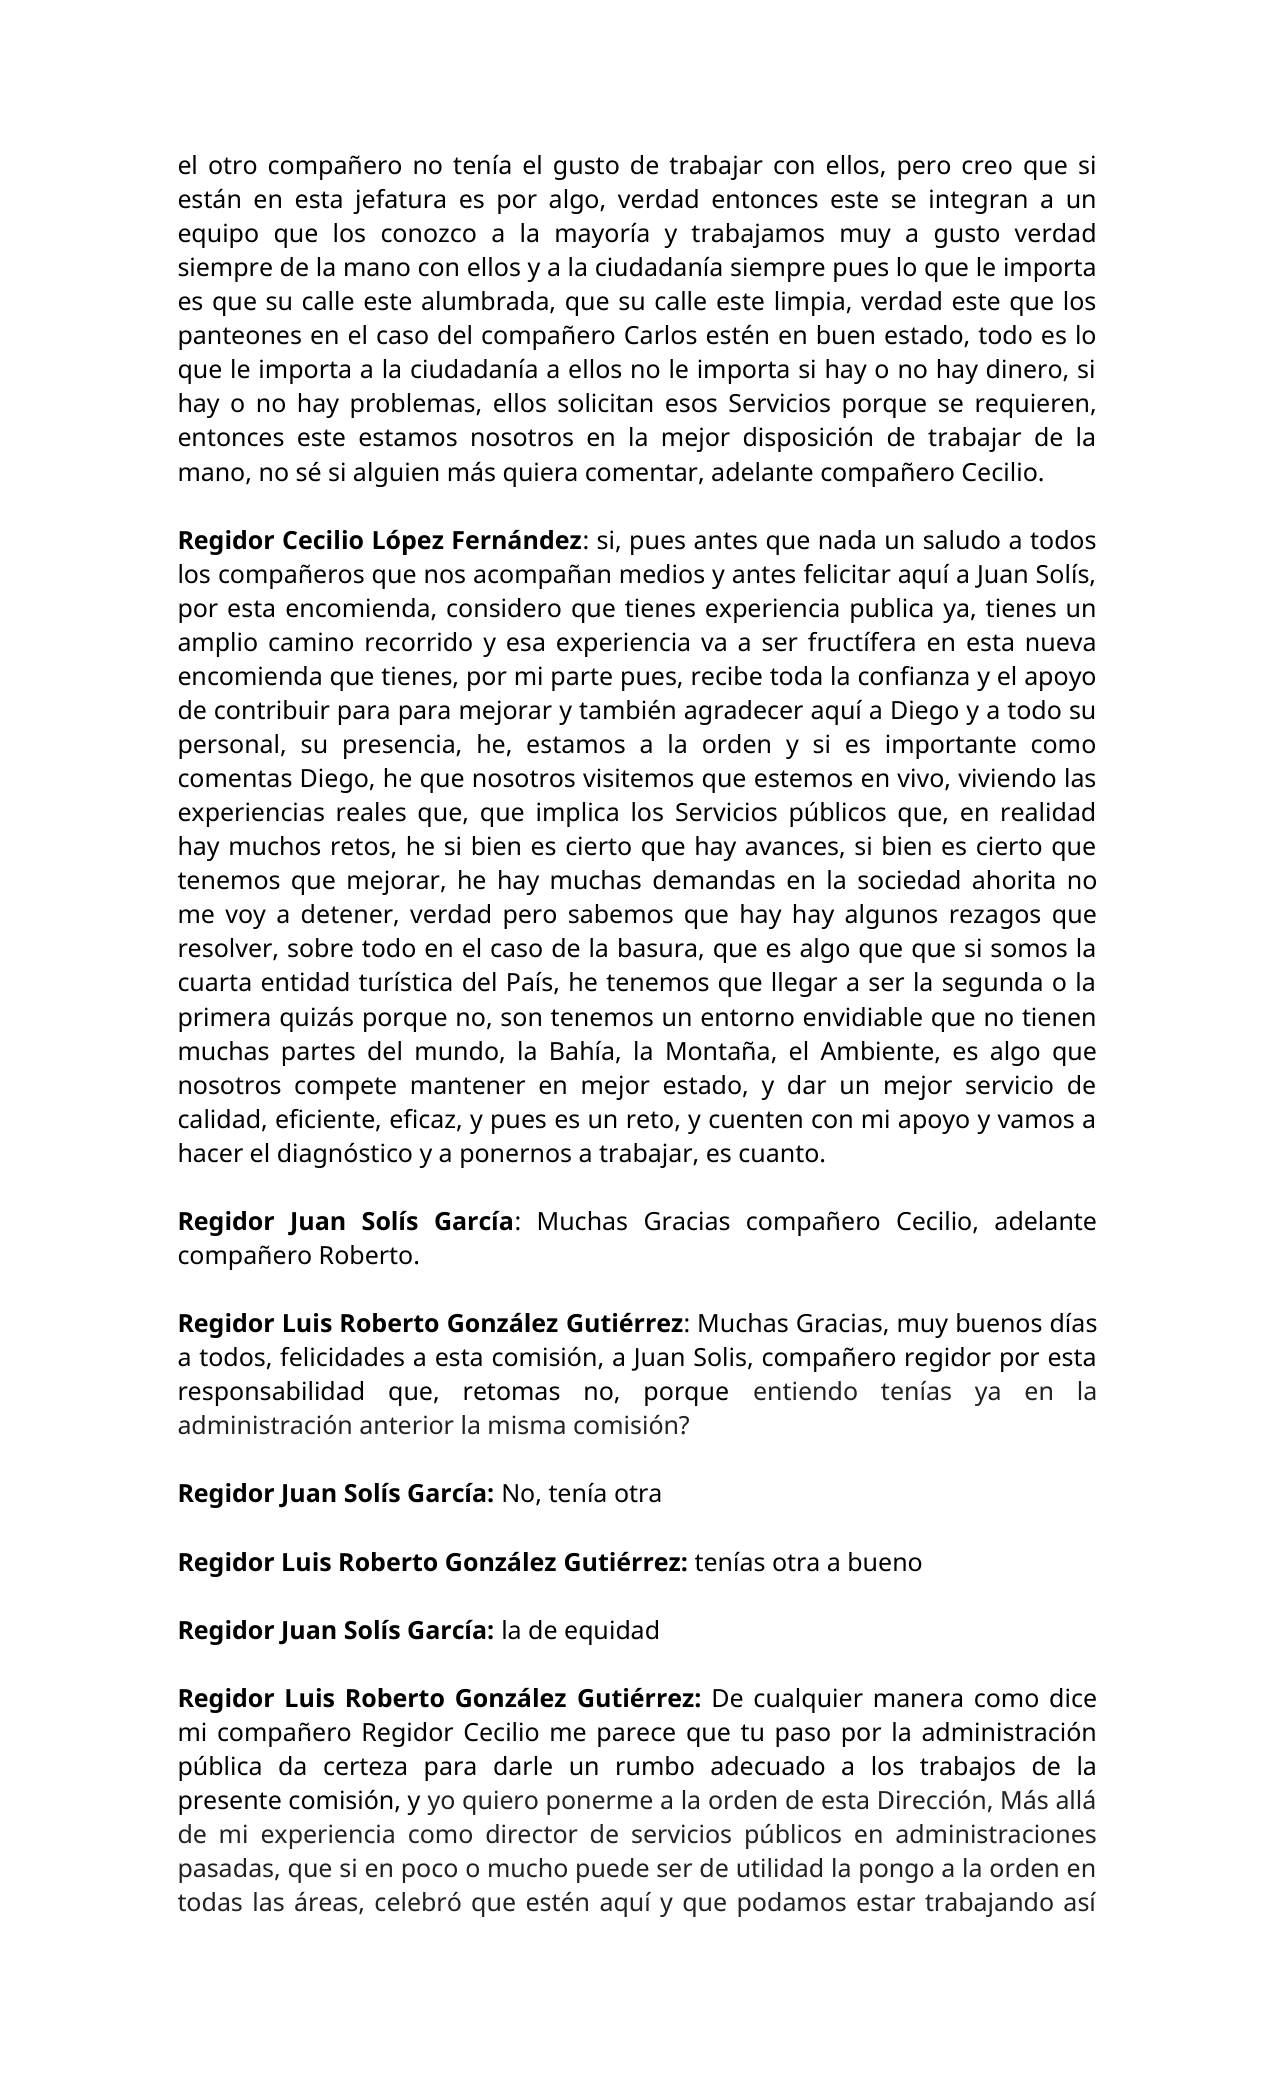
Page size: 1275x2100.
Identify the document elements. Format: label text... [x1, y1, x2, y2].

text Regidor Luis Roberto González Gutiérrez: De cualquier manera como dice mi compañero Regidor Cecilio me parece que tu paso por la administración pública da certeza para darle un rumbo adecuado a los trabajos de la presente comisión, y yo quiero ponerme a la orden de esta Dirección, Más allá de mi experiencia como director de servicios públicos en administraciones pasadas, que si en poco o mucho puede ser de utilidad la pongo a la orden en todas las áreas, celebró que estén aquí y que podamos estar trabajando así de cercanos, cada quien en su responsabilidad acá en el tema normativo que ayude y facilite la posibilidad de eficientar lo que ustedes hacen en el campo, porque eso es importantísimo y ustedes en el tema operativo y sin perder de vista que este gran equipo tiene, cada quien muy definido su rol, pero no solamente por la parte de la poca experiencia sino además, en este equipo que incluyendo incluye a la comisión, está he, la posibilidad de cumplir con el principal mandato constitucional de los ayuntamientos, Qué es el tema de los servicios públicos, ya el resto de la estructura organizacional municipal tiene que ver con visión propia y necesidades del propio municipio, pero la principal actividad es este y el gran reto es el tema de la recolección de la basura, yo creo que debemos de empezar ya a trabajar con toda la normatividad que existe porque ahí está desde una ley estatal del manejo de residuos sólidos, hasta los propios Reglamentos municipales para cambiar, esta forma de recolectar la basura y en el gran reto está la formación del ciudadano para tirar menos basura y ojala podamos llegar al término de la administración en hacer una recolección de dos veces por semana, que eso sería lo indicado, Reciclar y generar composta, le ahorramos recursos al municipio y esa lana la podemos mandar a otro tipo de obras y servicios, creo que va a ser uno de los grandes temas que debemos de trabajar en conjunto y en equipo, me reitero a la orden muchísimas Gracias, enhorabuena a todos, es cuánto. [177, 1680, 1098, 1817]
text Regidor Juan Solís García: Muchas Gracias compañero Cecilio, adelante compañero Roberto. [177, 1203, 1098, 1272]
text Regidor Juan Solís García: No, tenía otra [177, 1476, 1098, 1510]
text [177, 148, 1098, 488]
text Regidor Juan Solís García: la de equidad [177, 1612, 1098, 1646]
text Regidor Luis Roberto González Gutiérrez: Muchas Gracias, muy buenos días a todos, felicidades a esta comisión, a Juan Solis, compañero regidor por esta responsabilidad que, retomas no, porque entiendo tenías ya en la administración anterior la misma comisión? [177, 1306, 1098, 1442]
text Regidor Cecilio López Fernández: si, pues antes que nada un saludo a todos los compañeros que nos acompañan medios y antes felicitar aquí a Juan Solís, por esta encomienda, considero que tienes experiencia publica ya, tienes un amplio camino recorrido y esa experiencia va a ser fructífera en esta nueva encomienda que tienes, por mi parte pues, recibe toda la confianza y el apoyo de contribuir para para mejorar y también agradecer aquí a Diego y a todo su personal, su presencia, he, estamos a la orden y si es importante como comentas Diego, he que nosotros visitemos que estemos en vivo, viviendo las experiencias reales que, que implica los Servicios públicos que, en realidad hay muchos retos, he si bien es cierto que hay avances, si bien es cierto que tenemos que mejorar, he hay muchas demandas en la sociedad ahorita no me voy a detener, verdad pero sabemos que hay hay algunos rezagos que resolver, sobre todo en el caso de la basura, que es algo que que si somos la cuarta entidad turística del País, he tenemos que llegar a ser la segunda o la primera quizás porque no, son tenemos un entorno envidiable que no tienen muchas partes del mundo, la Bahía, la Montaña, el Ambiente, es algo que nosotros compete mantener en mejor estado, y dar un mejor servicio de calidad, eficiente, eficaz, y pues es un reto, y cuenten con mi apoyo y vamos a hacer el diagnóstico y a ponernos a trabajar, es cuanto. [177, 522, 1098, 1169]
text Regidor Luis Roberto González Gutiérrez: tenías otra a bueno [177, 1544, 1098, 1578]
